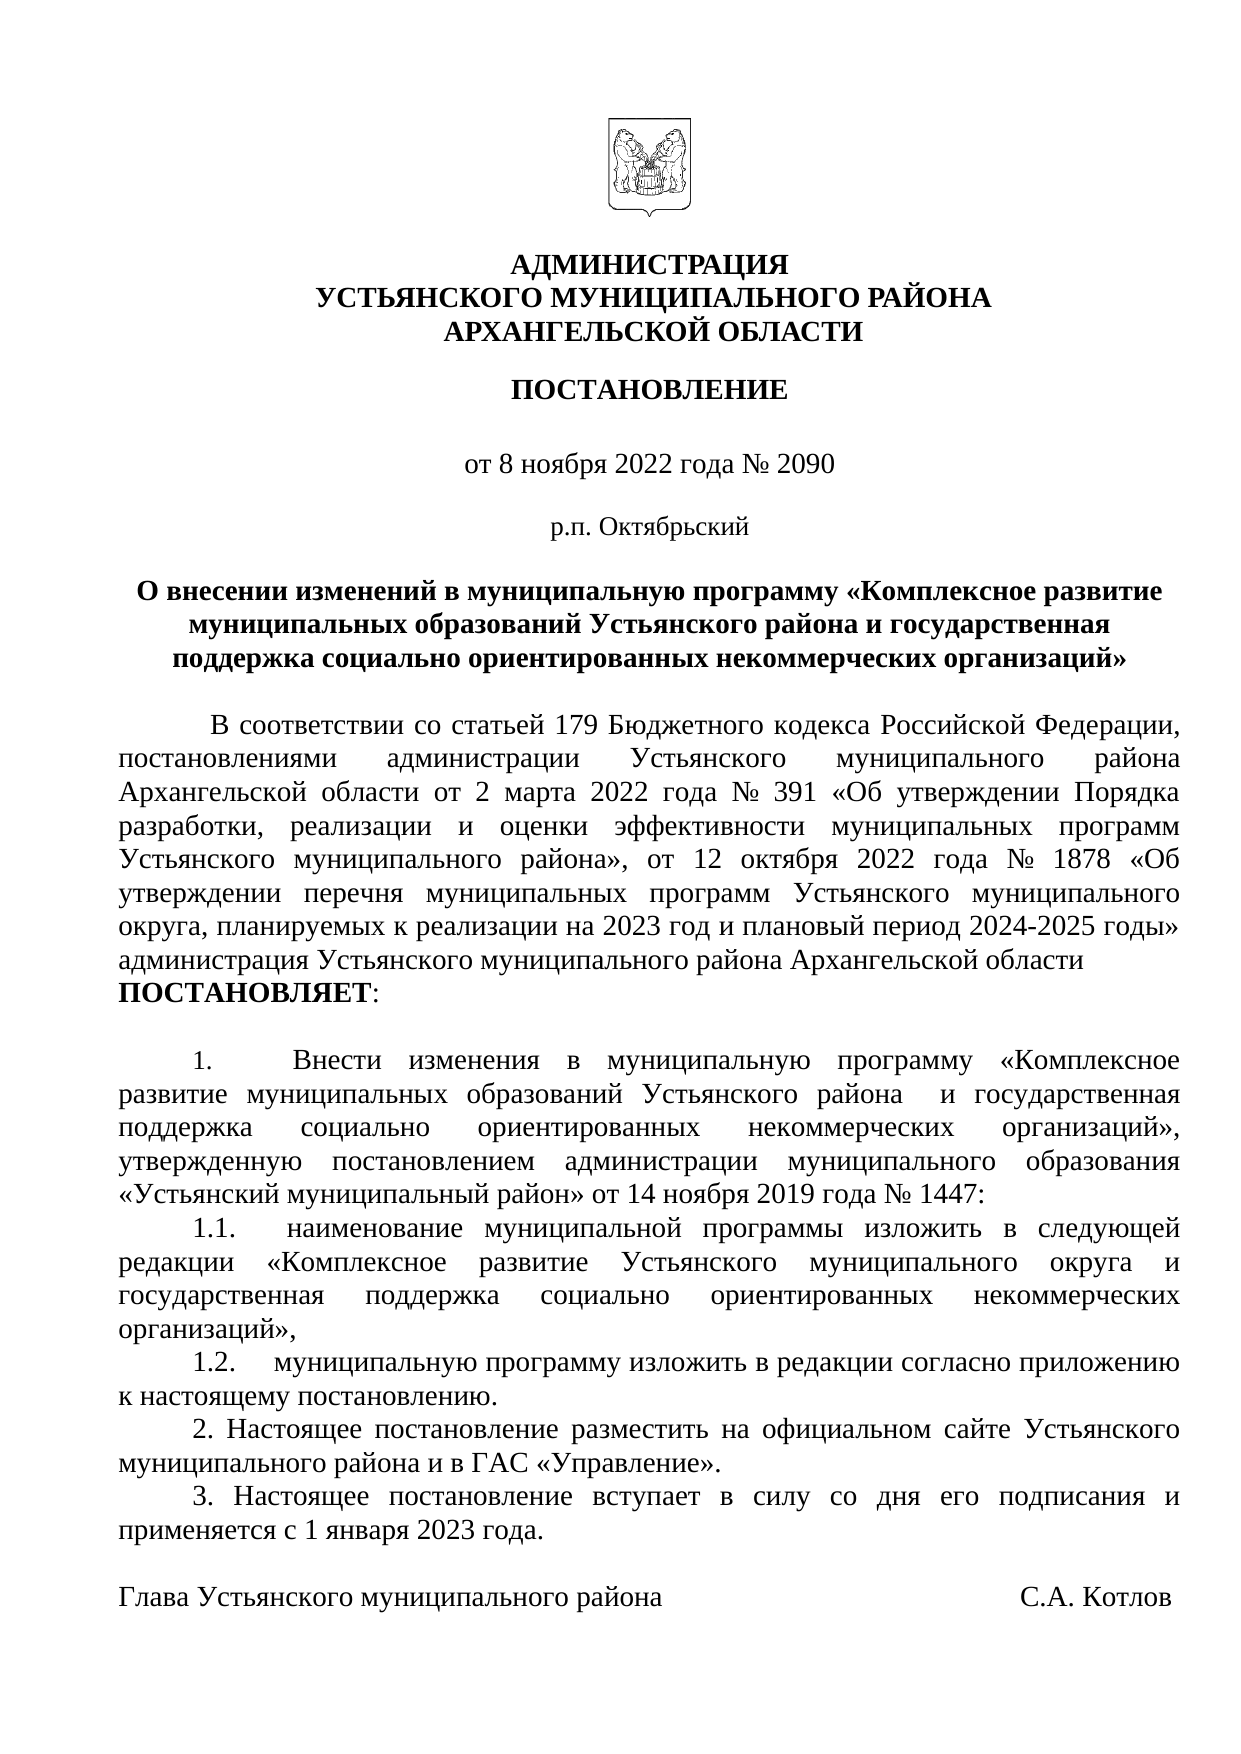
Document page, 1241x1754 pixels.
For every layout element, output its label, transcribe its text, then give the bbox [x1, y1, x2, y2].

text р.п. Октябрьский [118, 511, 1181, 542]
text Глава Устьянского муниципального района С.А. Котлов [118, 1579, 1181, 1613]
subtitle ПОСТАНОВЛЕНИЕ [118, 372, 1181, 406]
title 2. Настоящее постановление разместить на официальном сайте Устьянского муниципального района и в ГАС «Управление». [118, 1411, 1181, 1478]
title наименование муниципальной программы изложить в следующей редакции «Комплексное развитие Устьянского муниципального округа и государственная поддержка социально ориентированных некоммерческих организаций», [118, 1210, 1181, 1344]
subtitle АРХАНГЕЛЬСКОЙ ОБЛАСТИ [118, 314, 1181, 347]
title муниципальную программу изложить в редакции согласно приложению к настоящему постановлению. [118, 1344, 1181, 1411]
title 3. Настоящее постановление вступает в силу со дня его подписания и применяется с 1 января 2023 года. [118, 1478, 1181, 1546]
text от 8 ноября 2022 года № 2090 [118, 446, 1181, 479]
picture [607, 118, 692, 219]
title Внести изменения в муниципальную программу «Комплексное развитие муниципальных образований Устьянского района и государственная поддержка социально ориентированных некоммерческих организаций», утвержденную постановлением администрации муниципального образования «Устьянский муниципальный район» от 14 ноября 2019 года № 1447: [118, 1042, 1181, 1210]
subtitle УСТЬЯНСКОГО МУНИЦИПАЛЬНОГО РАЙОНА [118, 280, 1181, 314]
title В соответствии со статьей 179 Бюджетного кодекса Российской Федерации, постановлениями администрации Устьянского муниципального района Архангельской области от 2 марта 2022 года № 391 «Об утверждении Порядка разработки, реализации и оценки эффективности муниципальных программ Устьянского муниципального района», от 12 октября 2022 года № 1878 «Об утверждении перечня муниципальных программ Устьянского муниципального округа, планируемых к реализации на 2023 год и плановый период 2024-2025 годы» администрация Устьянского муниципального района Архангельской области [118, 707, 1181, 975]
title О внесении изменений в муниципальную программу «Комплексное развитие муниципальных образований Устьянского района и государственная поддержка социально ориентированных некоммерческих организаций» [118, 573, 1181, 673]
text ПОСТАНОВЛЯЕТ: [118, 975, 1181, 1009]
subtitle АДМИНИСТРАЦИЯ [118, 247, 1181, 280]
